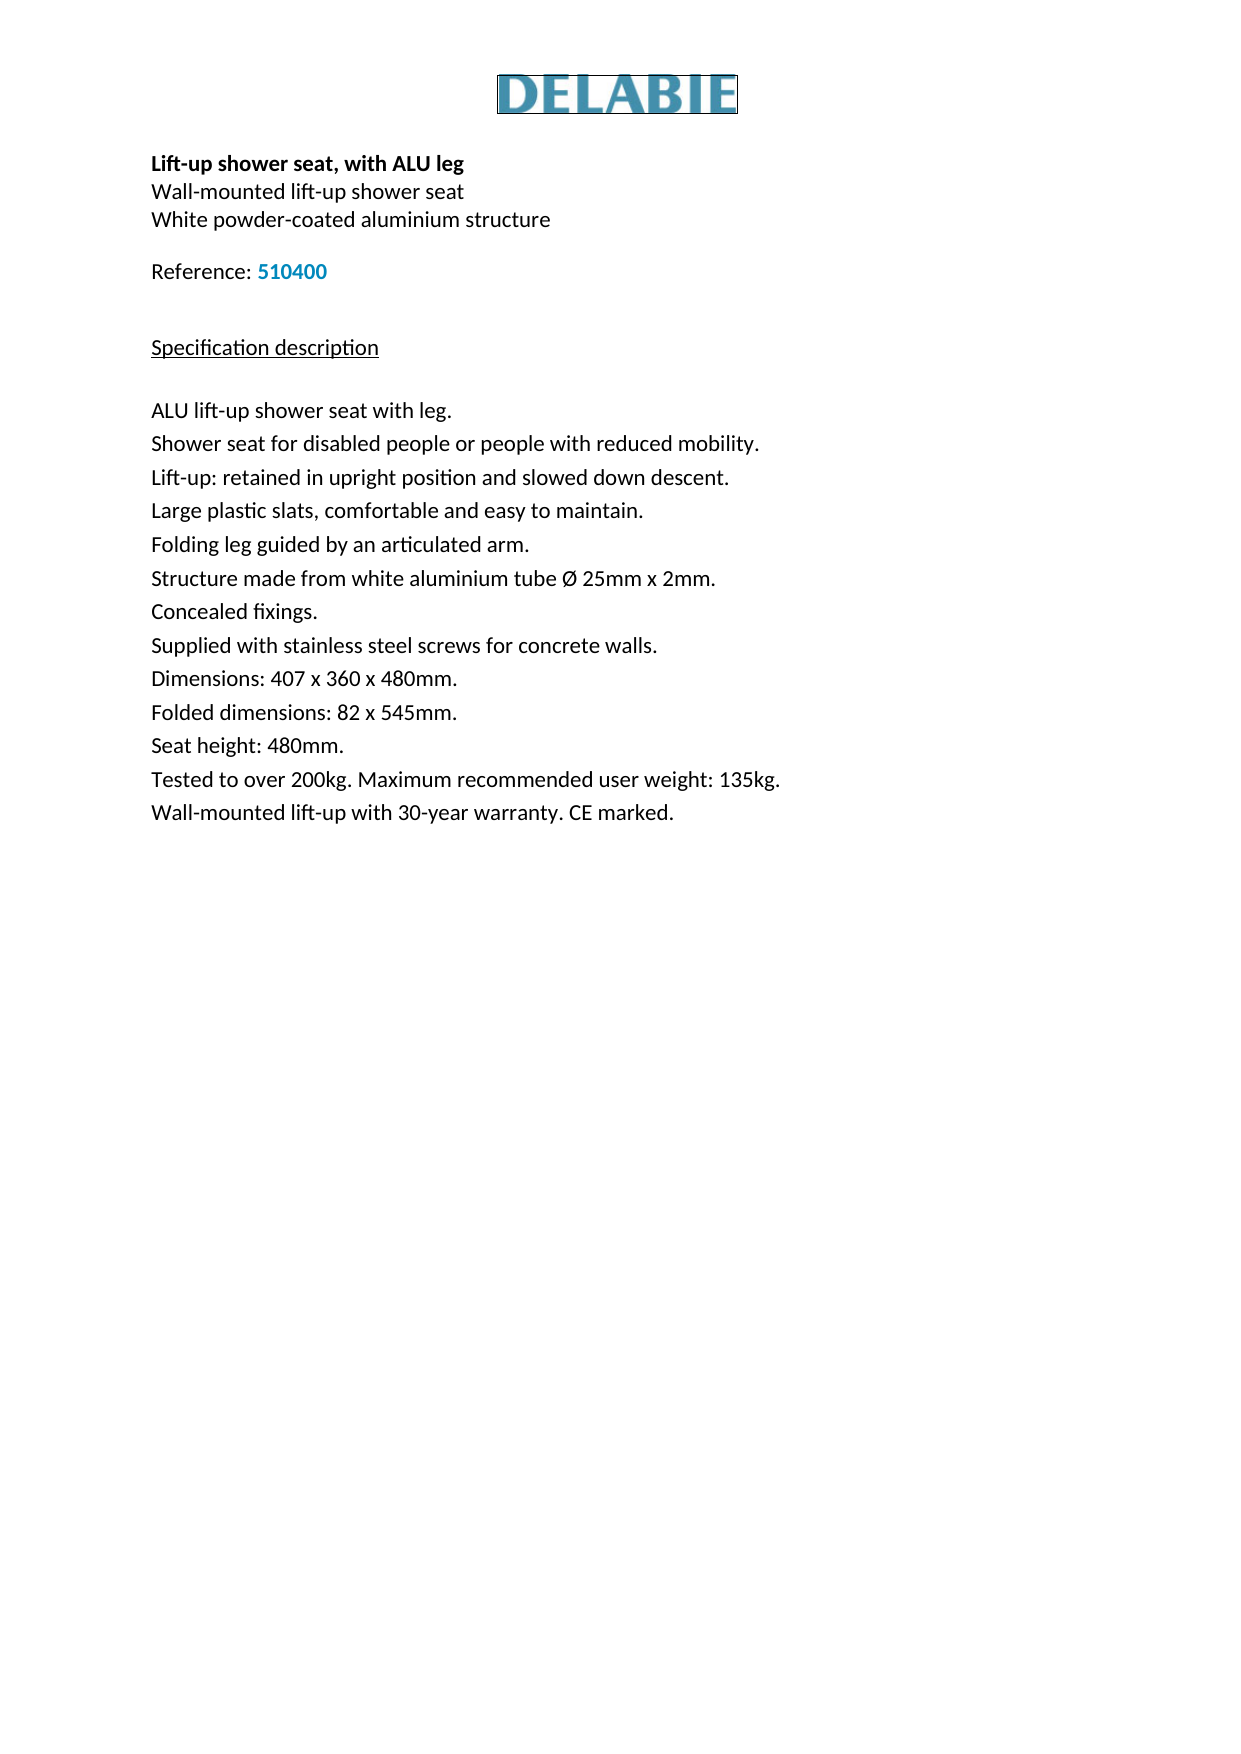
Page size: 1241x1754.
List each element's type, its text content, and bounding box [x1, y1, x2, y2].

text Seat height: 480mm. [151, 731, 1084, 759]
text White powder-coated aluminium structure [151, 205, 1084, 233]
text Concealed fixings. [151, 597, 1084, 625]
picture [498, 76, 737, 113]
text Wall-mounted lift-up shower seat [151, 177, 1084, 205]
text Lift-up: retained in upright position and slowed down descent. [151, 463, 1084, 491]
text Shower seat for disabled people or people with reduced mobility. [151, 429, 1084, 458]
text Reference: 510400 [151, 257, 1084, 285]
text Specification description [151, 333, 1084, 361]
text ALU lift-up shower seat with leg. [151, 396, 1084, 424]
text Structure made from white aluminium tube Ø 25mm x 2mm. [151, 564, 1084, 592]
text Folding leg guided by an articulated arm. [151, 530, 1084, 558]
text Lift-up shower seat, with ALU leg [151, 149, 1084, 177]
text Tested to over 200kg. Maximum recommended user weight: 135kg. [151, 765, 1084, 793]
text Wall-mounted lift-up with 30-year warranty. CE marked. [151, 798, 1084, 827]
text Dimensions: 407 x 360 x 480mm. [151, 664, 1084, 692]
text Supplied with stainless steel screws for concrete walls. [151, 631, 1084, 659]
text Large plastic slats, comfortable and easy to maintain. [151, 497, 1084, 525]
text Folded dimensions: 82 x 545mm. [151, 698, 1084, 726]
